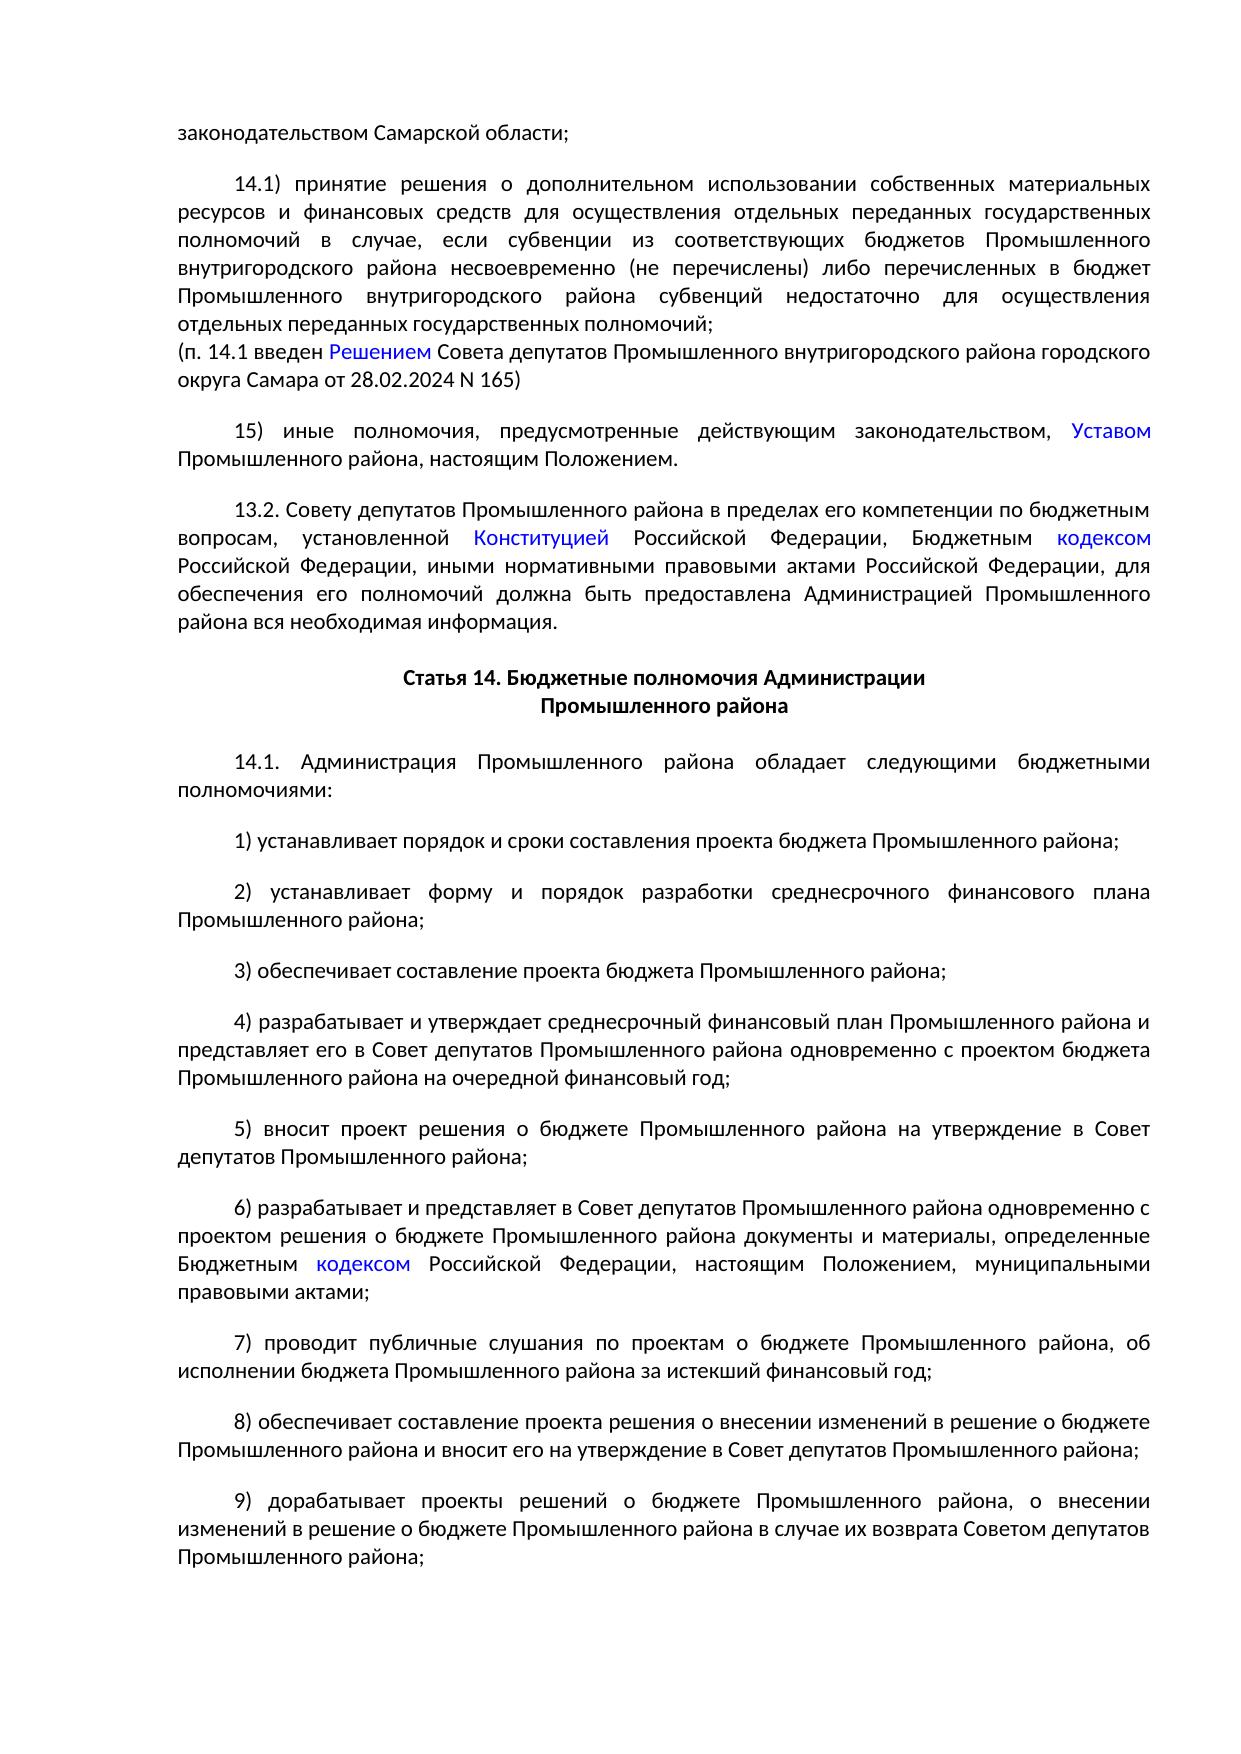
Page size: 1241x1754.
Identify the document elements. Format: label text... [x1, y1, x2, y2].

text 4) разрабатывает и утверждает среднесрочный финансовый план Промышленного района и представляет его в Совет депутатов Промышленного района одновременно с проектом бюджета Промышленного района на очередной финансовый год; [177, 1007, 1152, 1091]
text 7) проводит публичные слушания по проектам о бюджете Промышленного района, об исполнении бюджета Промышленного района за истекший финансовый год; [177, 1328, 1152, 1384]
title Статья 14. Бюджетные полномочия Администрации [177, 663, 1152, 691]
text 14.1. Администрация Промышленного района обладает следующими бюджетными полномочиями: [177, 747, 1152, 803]
text 1) устанавливает порядок и сроки составления проекта бюджета Промышленного района; [177, 826, 1152, 854]
text 5) вносит проект решения о бюджете Промышленного района на утверждение в Совет депутатов Промышленного района; [177, 1114, 1152, 1170]
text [177, 118, 1152, 146]
title Промышленного района [177, 691, 1152, 719]
text 15) иные полномочия, предусмотренные действующим законодательством, Уставом Промышленного района, настоящим Положением. [177, 416, 1152, 472]
text 13.2. Совету депутатов Промышленного района в пределах его компетенции по бюджетным вопросам, установленной Конституцией Российской Федерации, Бюджетным кодексом Российской Федерации, иными нормативными правовыми актами Российской Федерации, для обеспечения его полномочий должна быть предоставлена Администрацией Промышленного района вся необходимая информация. [177, 495, 1152, 635]
text 14.1) принятие решения о дополнительном использовании собственных материальных ресурсов и финансовых средств для осуществления отдельных переданных государственных полномочий в случае, если субвенции из соответствующих бюджетов Промышленного внутригородского района несвоевременно (не перечислены) либо перечисленных в бюджет Промышленного внутригородского района субвенций недостаточно для осуществления отдельных переданных государственных полномочий; [177, 169, 1152, 337]
text (п. 14.1 введен Решением Совета депутатов Промышленного внутригородского района городского округа Самара от 28.02.2024 N 165) [177, 337, 1152, 393]
text 6) разрабатывает и представляет в Совет депутатов Промышленного района одновременно с проектом решения о бюджете Промышленного района документы и материалы, определенные Бюджетным кодексом Российской Федерации, настоящим Положением, муниципальными правовыми актами; [177, 1193, 1152, 1305]
text 2) устанавливает форму и порядок разработки среднесрочного финансового плана Промышленного района; [177, 877, 1152, 933]
text 9) дорабатывает проекты решений о бюджете Промышленного района, о внесении изменений в решение о бюджете Промышленного района в случае их возврата Советом депутатов Промышленного района; [177, 1486, 1152, 1570]
text 3) обеспечивает составление проекта бюджета Промышленного района; [177, 956, 1152, 984]
text 8) обеспечивает составление проекта решения о внесении изменений в решение о бюджете Промышленного района и вносит его на утверждение в Совет депутатов Промышленного района; [177, 1407, 1152, 1463]
